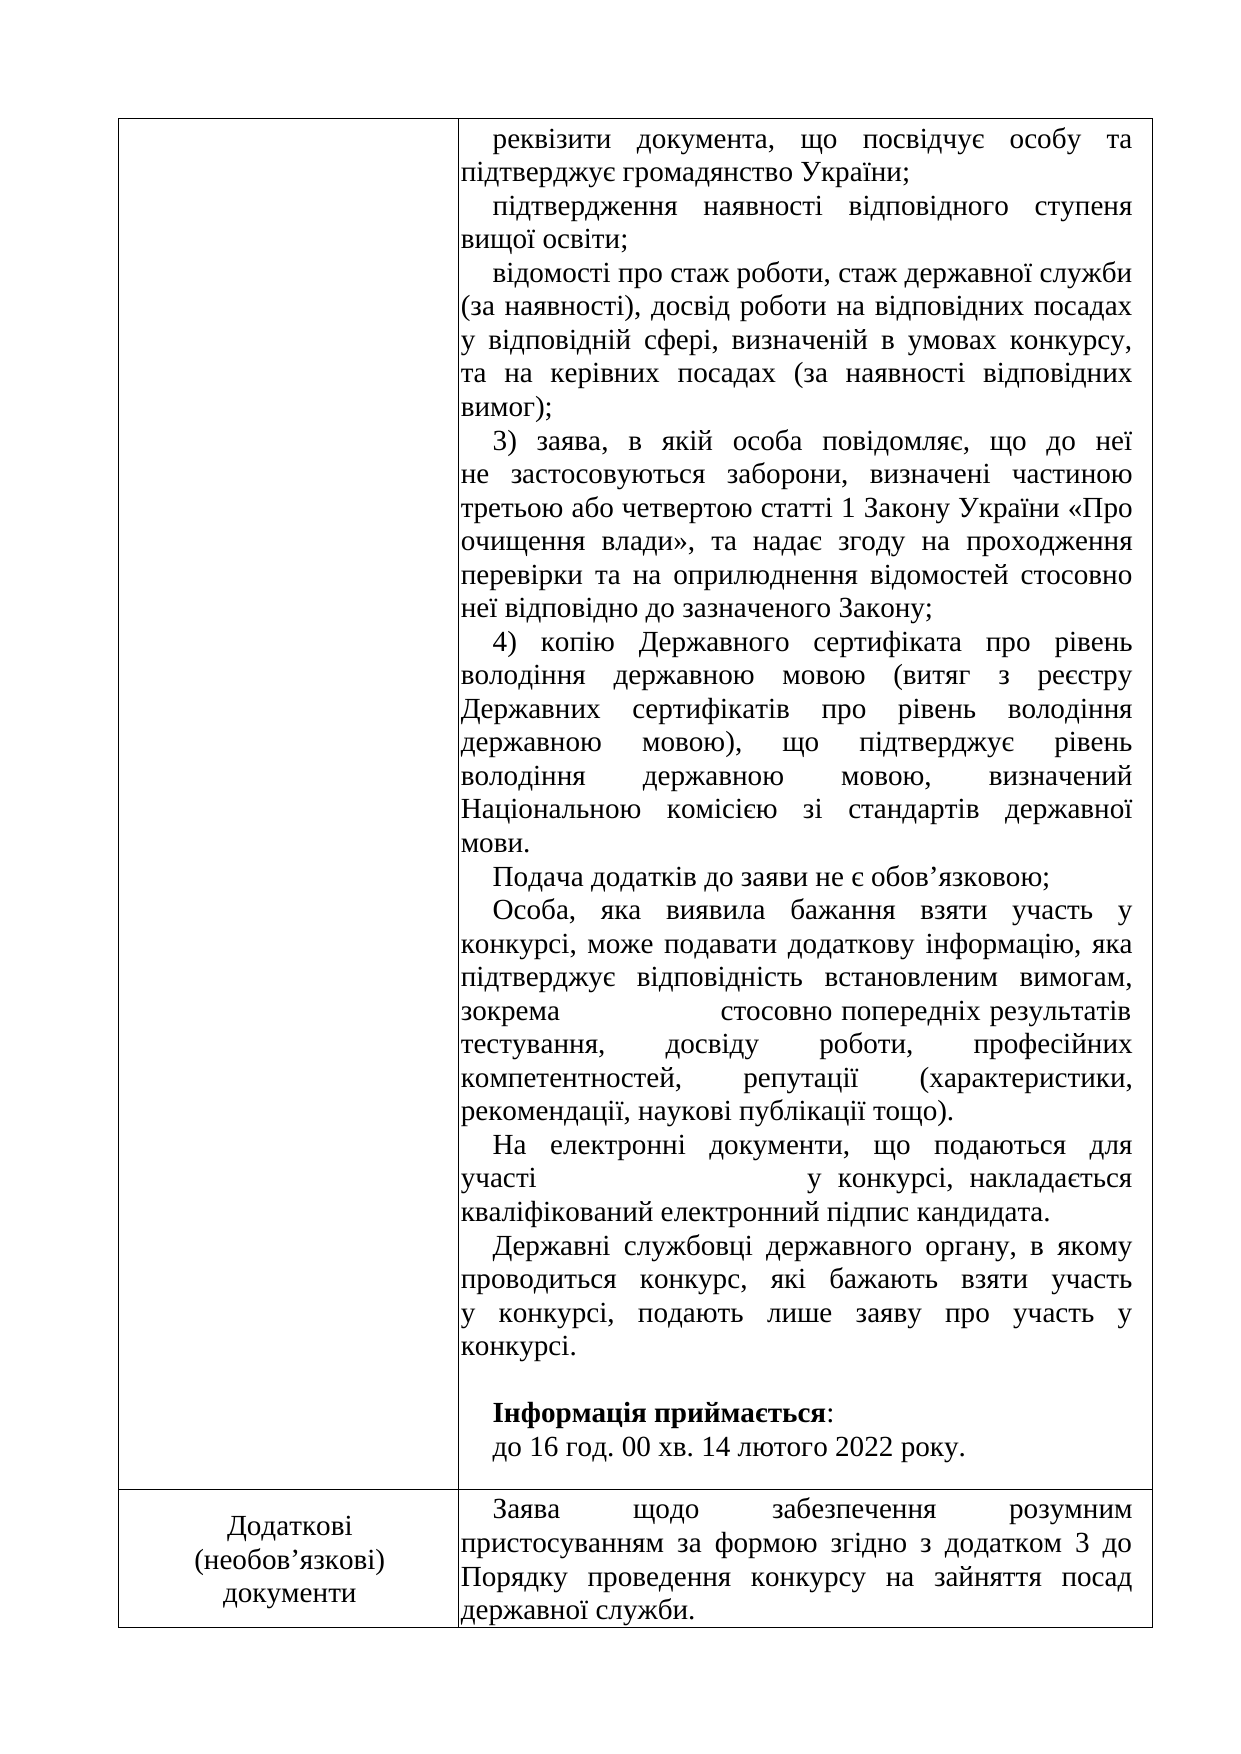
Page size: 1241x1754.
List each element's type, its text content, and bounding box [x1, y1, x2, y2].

table_cell Заява щодо забезпечення розумним пристосуванням за формою згідно з додатком 3 до Порядку проведення конкурсу на зайняття посад державної служби. [459, 1490, 1152, 1627]
table_cell Додаткові (необов’язкові) документи [119, 1490, 458, 1627]
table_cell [459, 119, 1152, 1489]
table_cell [119, 119, 458, 1489]
